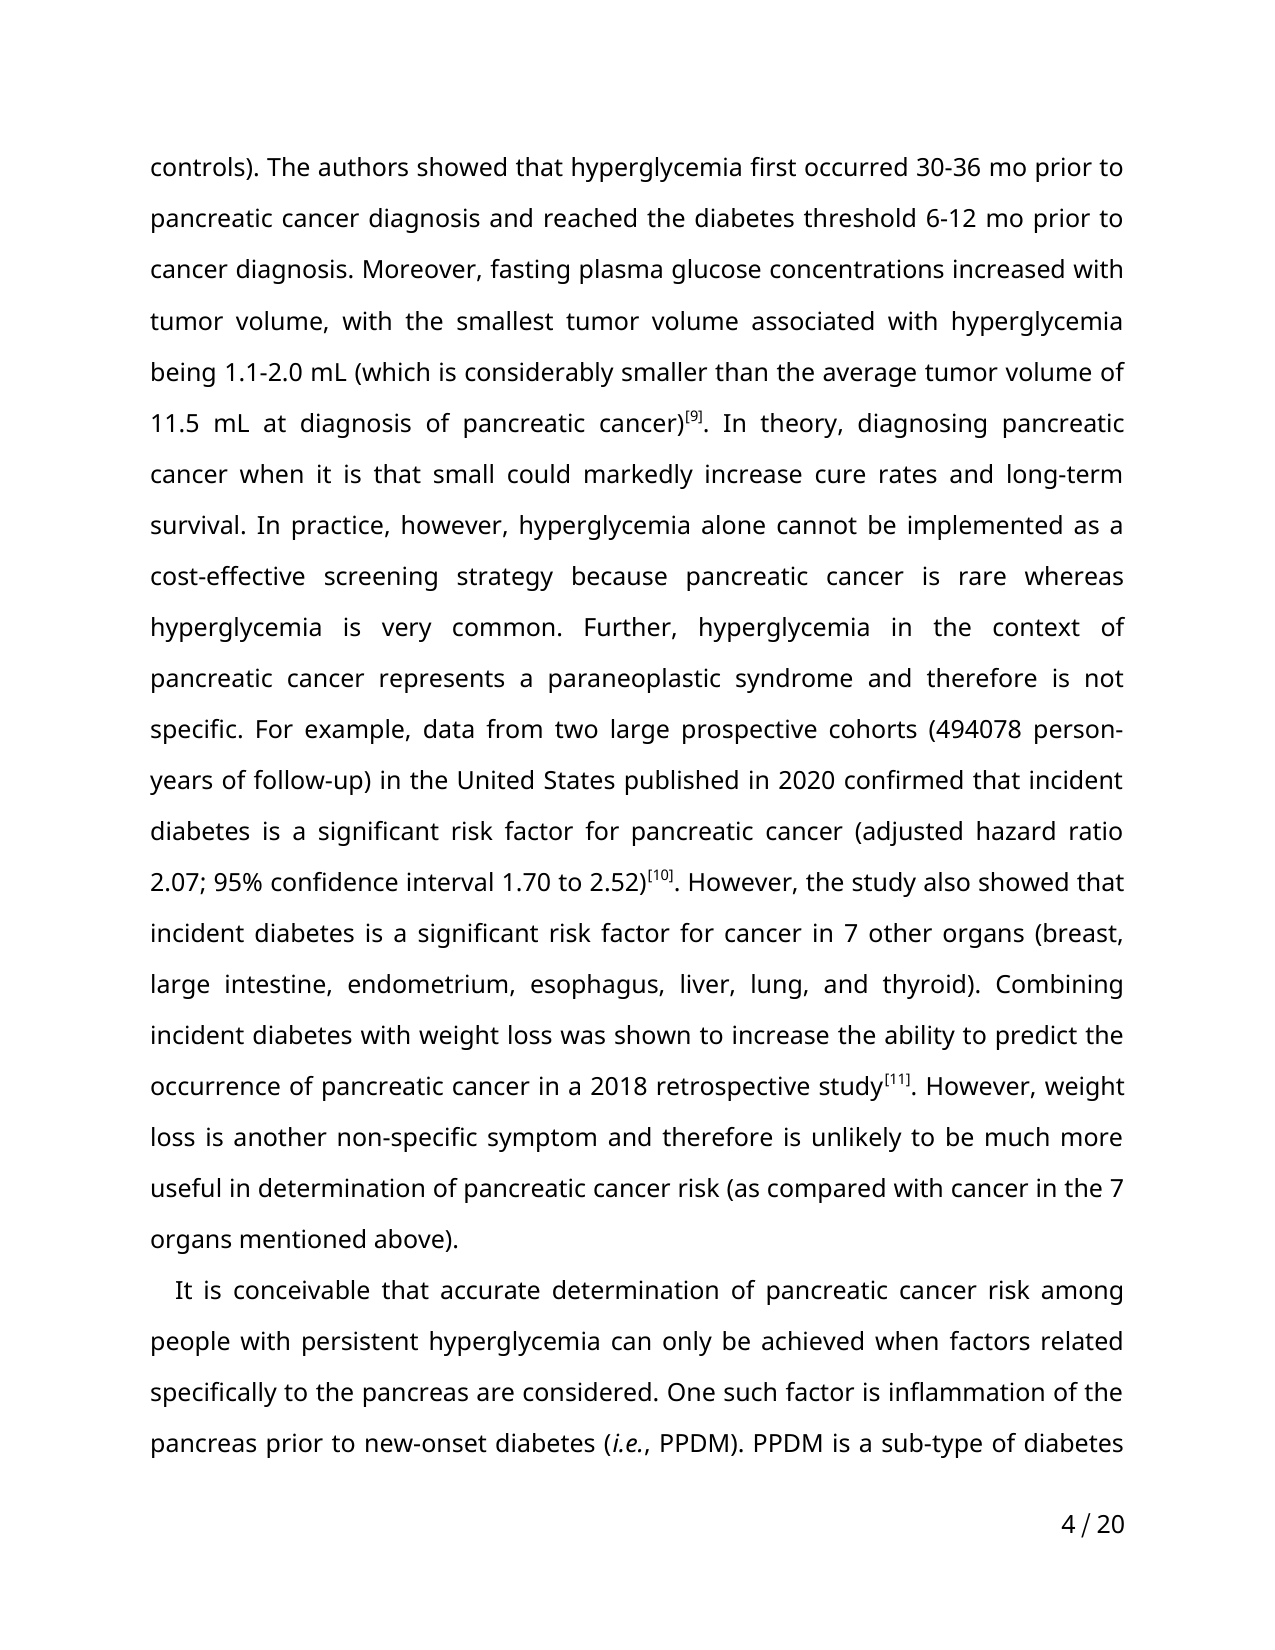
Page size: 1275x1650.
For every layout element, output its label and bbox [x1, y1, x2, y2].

text [150, 150, 1125, 1256]
text [150, 1273, 1125, 1460]
